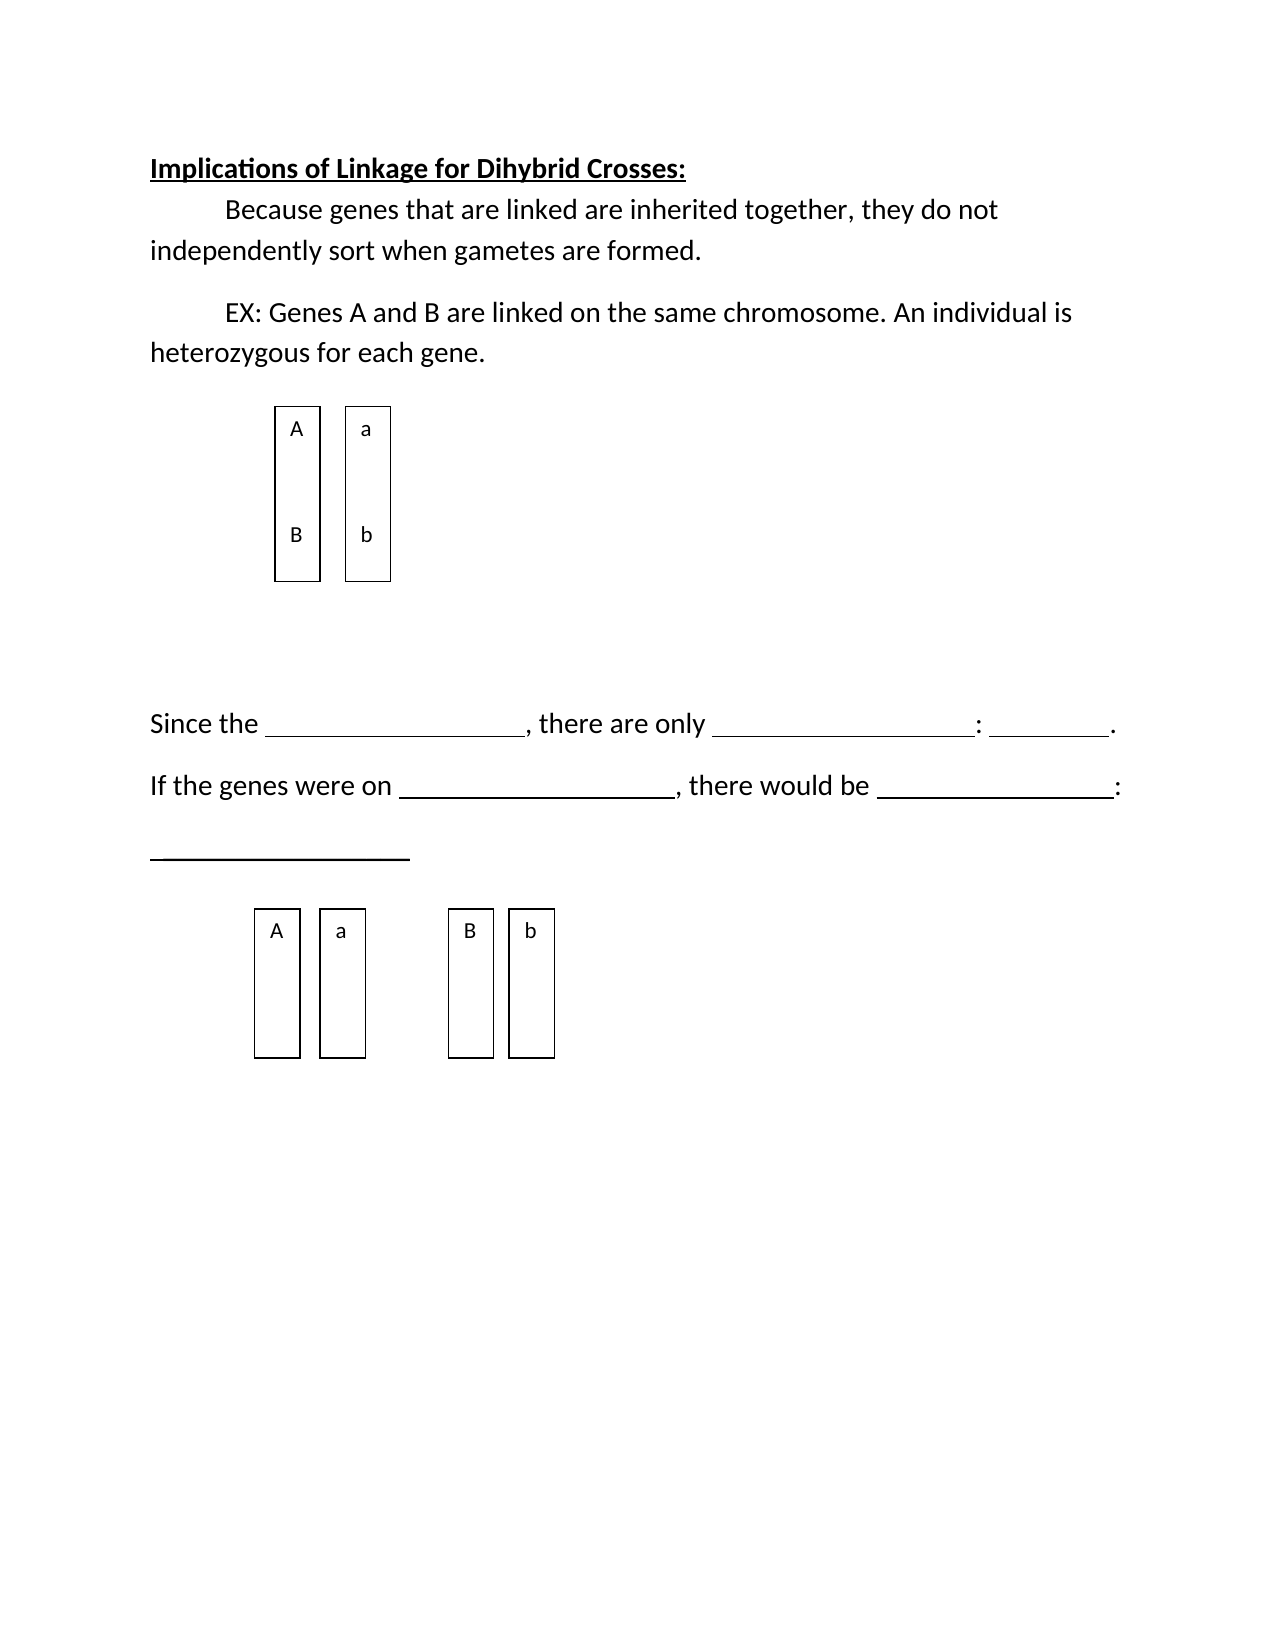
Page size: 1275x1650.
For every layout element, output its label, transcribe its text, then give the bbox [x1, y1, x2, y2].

text Implications of Linkage for Dihybrid Crosses: Because genes that are linked are inherited together, they do not independently sort when gametes are formed. [150, 150, 1125, 267]
text _________________ [150, 829, 1125, 864]
text If the genes were on , there would be : [150, 767, 1125, 803]
text EX: Genes A and B are linked on the same chromosome. An individual is heterozygous for each gene. [150, 294, 1125, 370]
text Since the , there are only : . [150, 705, 1125, 741]
